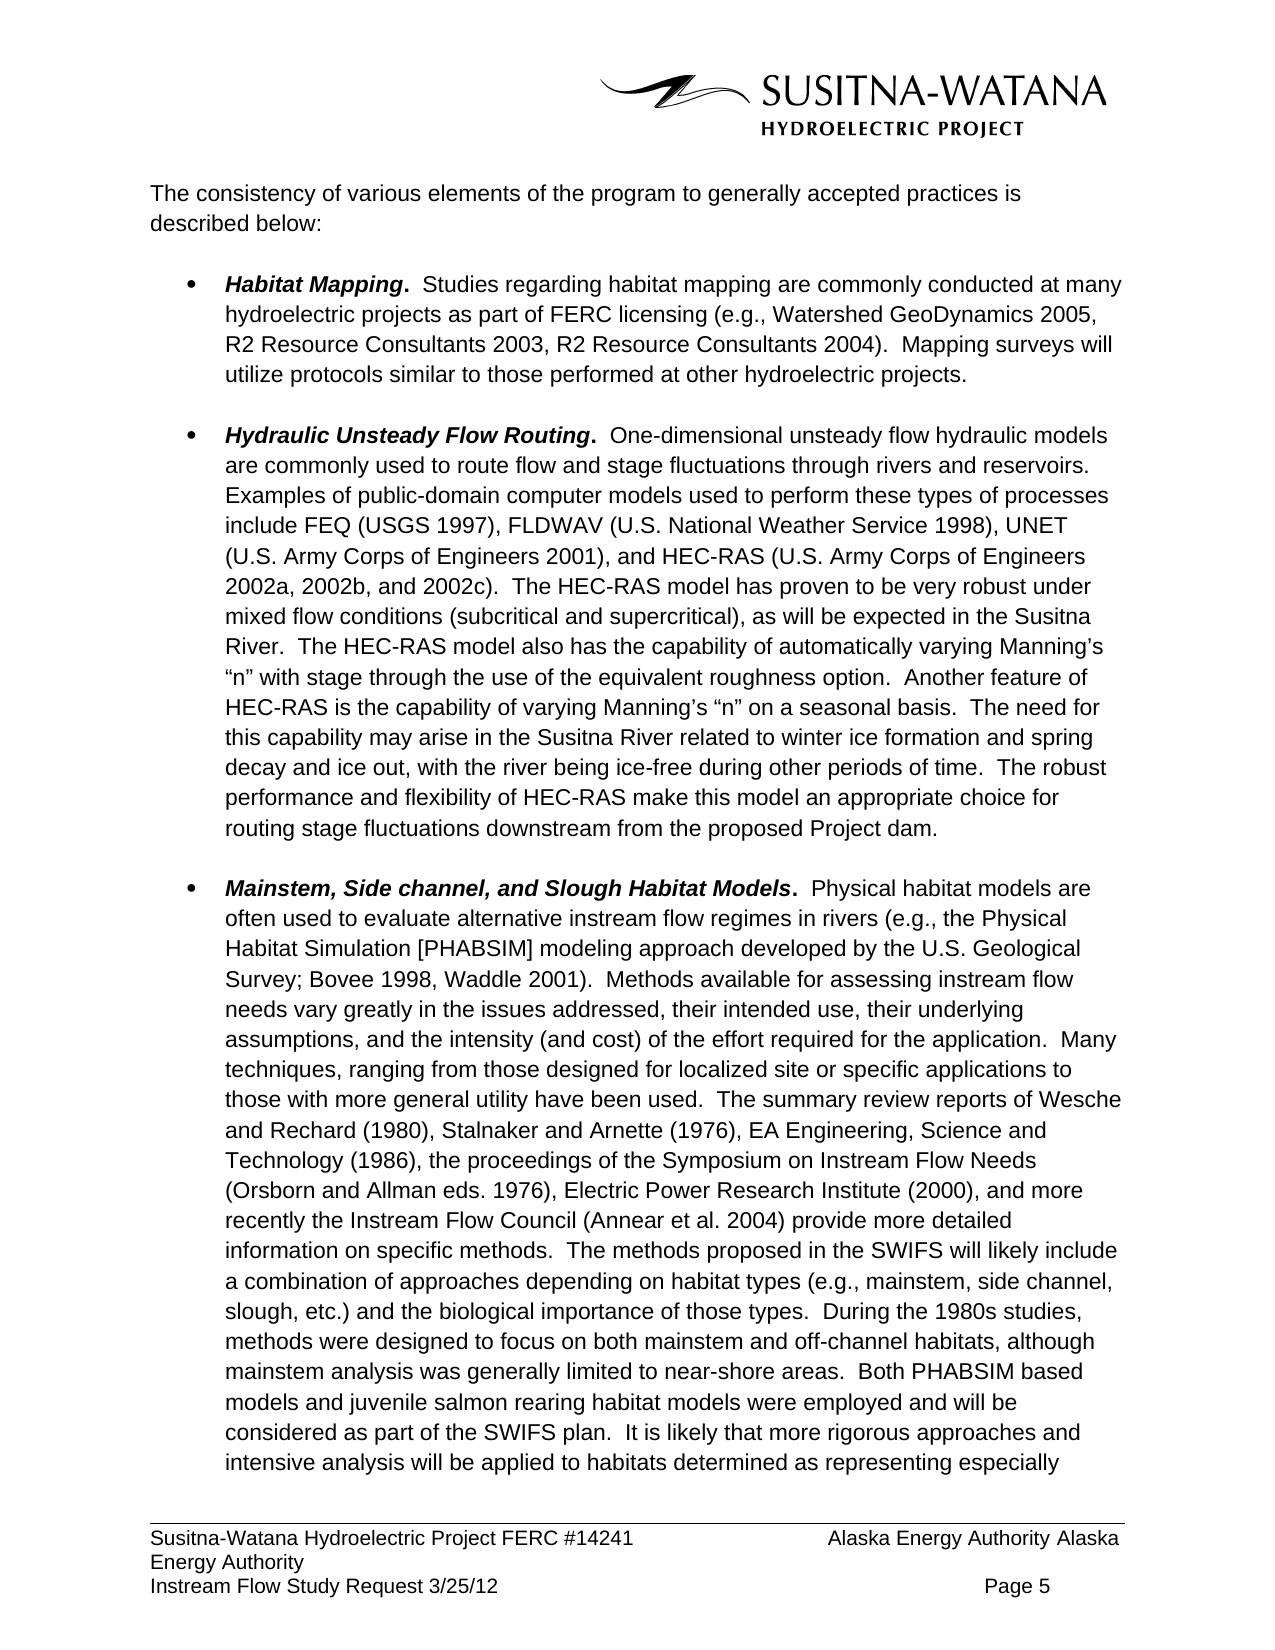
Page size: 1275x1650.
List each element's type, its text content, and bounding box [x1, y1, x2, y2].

picture [600, 75, 1107, 138]
list Habitat Mapping. Studies regarding habitat mapping are commonly conducted at many hydroelectric projects as part of FERC licensing (e.g., Watershed GeoDynamics 2005, R2 Resource Consultants 2003, R2 Resource Consultants 2004). Mapping surveys will utilize protocols similar to those performed at other hydroelectric projects. [187, 271, 1125, 388]
list Hydraulic Unsteady Flow Routing. One-dimensional unsteady flow hydraulic models are commonly used to route flow and stage fluctuations through rivers and reservoirs. Examples of public-domain computer models used to perform these types of processes include FEQ (USGS 1997), FLDWAV (U.S. National Weather Service 1998), UNET (U.S. Army Corps of Engineers 2001), and HEC-RAS (U.S. Army Corps of Engineers 2002a, 2002b, and 2002c). The HEC-RAS model has proven to be very robust under mixed flow conditions (subcritical and supercritical), as will be expected in the Susitna River. The HEC-RAS model also has the capability of automatically varying Manning’s “n” with stage through the use of the equivalent roughness option. Another feature of HEC-RAS is the capability of varying Manning’s “n” on a seasonal basis. The need for this capability may arise in the Susitna River related to winter ice formation and spring decay and ice out, with the river being ice-free during other periods of time. The robust performance and flexibility of HEC-RAS make this model an appropriate choice for routing stage fluctuations downstream from the proposed Project dam. [187, 422, 1125, 841]
text The consistency of various elements of the program to generally accepted practices is described below: [150, 180, 1125, 237]
